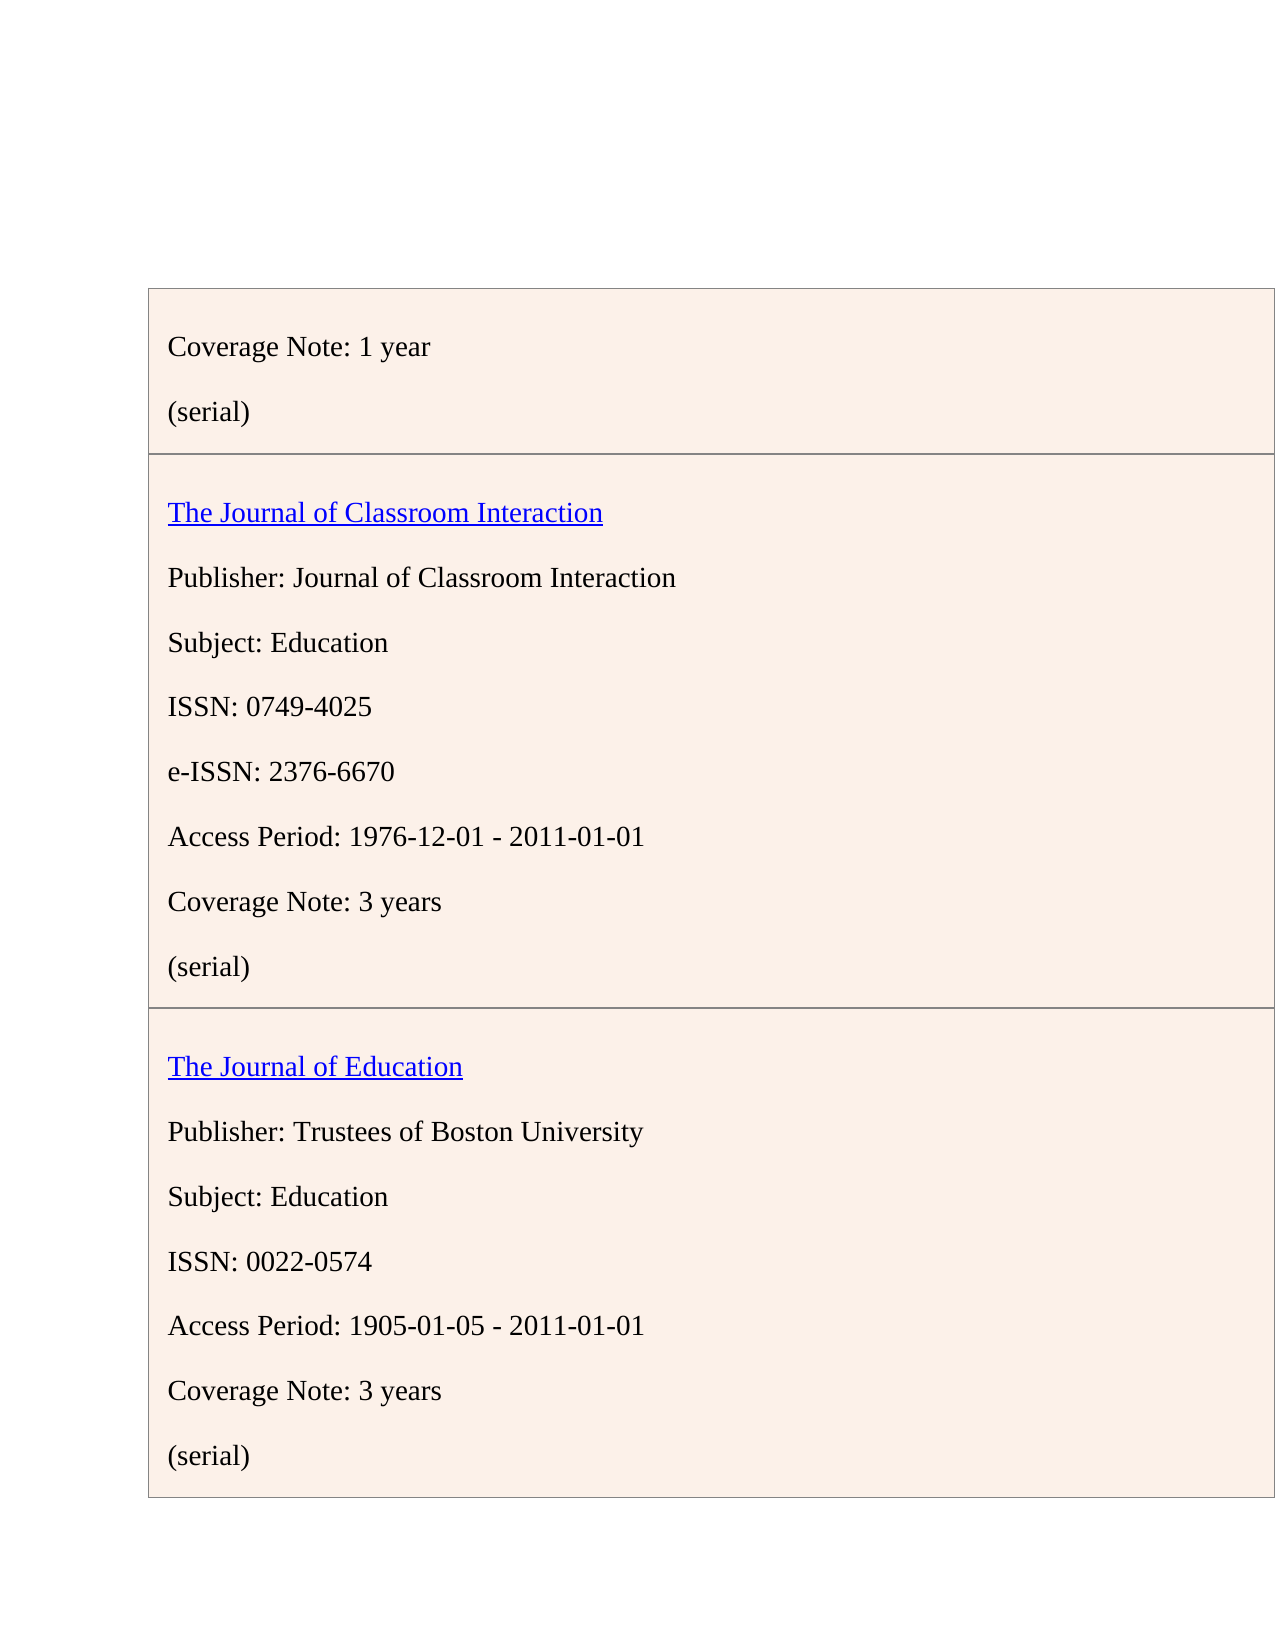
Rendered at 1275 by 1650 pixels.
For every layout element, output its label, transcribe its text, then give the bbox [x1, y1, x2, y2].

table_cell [149, 289, 1274, 453]
table_cell The Journal of Education Publisher: Trustees of Boston University Subject: Education ISSN: 0022-0574 Access Period: 1905-01-05 - 2011-01-01 Coverage Note: 3 years (serial) [149, 1009, 1274, 1497]
table_cell The Journal of Classroom Interaction Publisher: Journal of Classroom Interaction Subject: Education ISSN: 0749-4025 e-ISSN: 2376-6670 Access Period: 1976-12-01 - 2011-01-01 Coverage Note: 3 years (serial) [149, 455, 1274, 1007]
